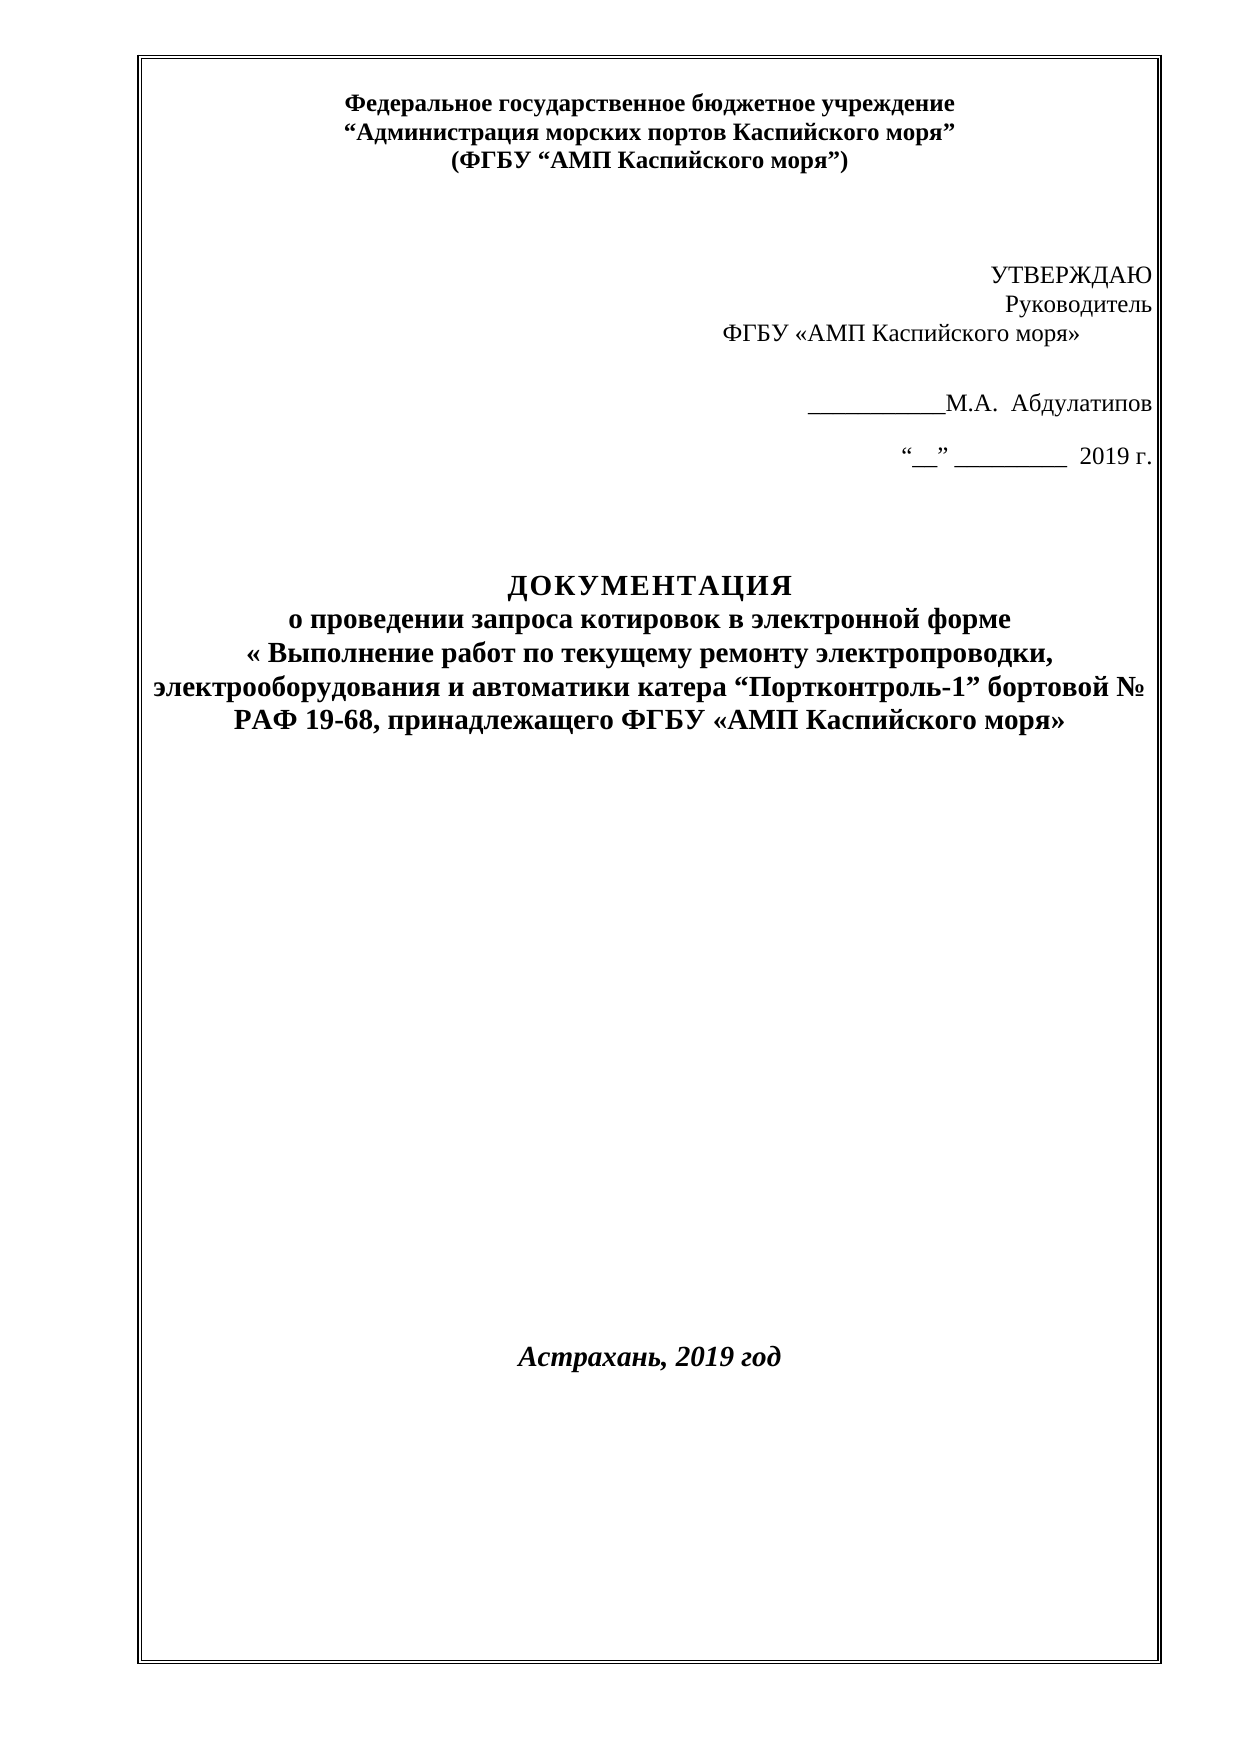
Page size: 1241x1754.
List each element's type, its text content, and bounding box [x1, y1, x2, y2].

table_header Федеральное государственное бюджетное учреждение “Администрация морских портов Каспийского моря” (ФГБУ “АМП Каспийского моря”) УТВЕРЖДАЮ Руководитель ФГБУ «АМП Каспийского моря» ___________М.А. Абдулатипов “__” _________ 2019 г. ДОКУМЕНТАЦИЯ о проведении запроса котировок в электронной форме « Выполнение работ по текущему ремонту электропроводки, электрооборудования и автоматики катера “Портконтроль-1” бортовой № РАФ 19-68, принадлежащего ФГБУ «АМП Каспийского моря» Астрахань, 2019 год [142, 59, 1157, 1659]
